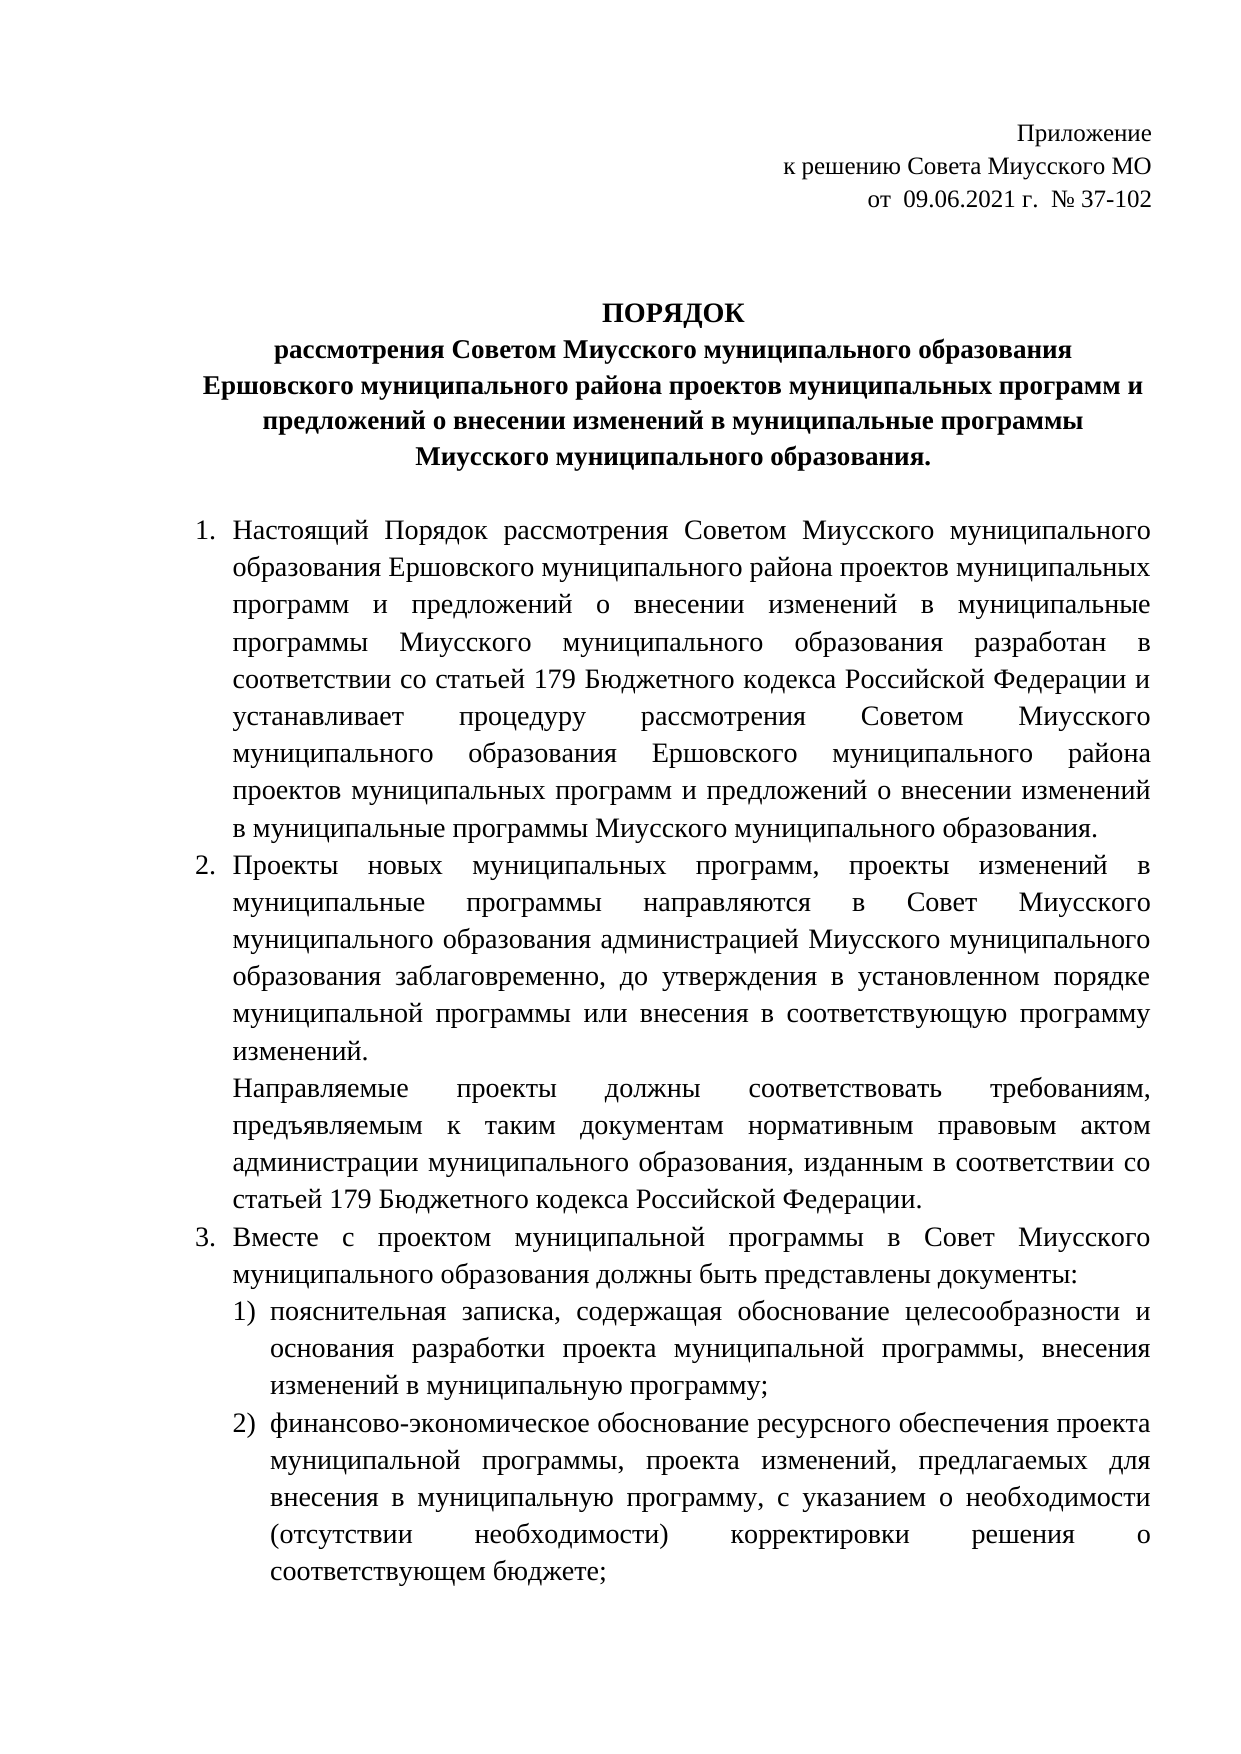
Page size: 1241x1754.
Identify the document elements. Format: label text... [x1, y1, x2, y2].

list пояснительная записка, содержащая обоснование целесообразности и основания разработки проекта муниципальной программы, внесения изменений в муниципальную программу; [232, 1294, 1152, 1401]
list Приложение к решению Совета Миусского МО от 09.06.2021 г. № 37-102 [288, 118, 1152, 213]
list Настоящий Порядок рассмотрения Советом Миусского муниципального образования Ершовского муниципального района проектов муниципальных программ и предложений о внесении изменений в муниципальные программы Миусского муниципального образования разработан в соответствии со статьей 179 Бюджетного кодекса Российской Федерации и устанавливает процедуру рассмотрения Советом Миусского муниципального образования Ершовского муниципального района проектов муниципальных программ и предложений о внесении изменений в муниципальные программы Миусского муниципального образования. [195, 513, 1152, 843]
list финансово-экономическое обоснование ресурсного обеспечения проекта муниципальной программы, проекта изменений, предлагаемых для внесения в муниципальную программу, с указанием о необходимости (отсутствии необходимости) корректировки решения о соответствующем бюджете; [232, 1406, 1152, 1587]
list Направляемые проекты должны соответствовать требованиям, предъявляемым к таким документам нормативным правовым актом администрации муниципального образования, изданным в соответствии со статьей 179 Бюджетного кодекса Российской Федерации. [232, 1071, 1152, 1215]
list Вместе с проектом муниципальной программы в Совет Миусского муниципального образования должны быть представлены документы: [195, 1220, 1152, 1289]
list Проекты новых муниципальных программ, проекты изменений в муниципальные программы направляются в Совет Миусского муниципального образования администрацией Миусского муниципального образования заблаговременно, до утверждения в установленном порядке муниципальной программы или внесения в соответствующую программу изменений. [195, 848, 1152, 1066]
list ПОРЯДОК рассмотрения Советом Миусского муниципального образования Ершовского муниципального района проектов муниципальных программ и предложений о внесении изменений в муниципальные программы Миусского муниципального образования. [195, 296, 1152, 471]
